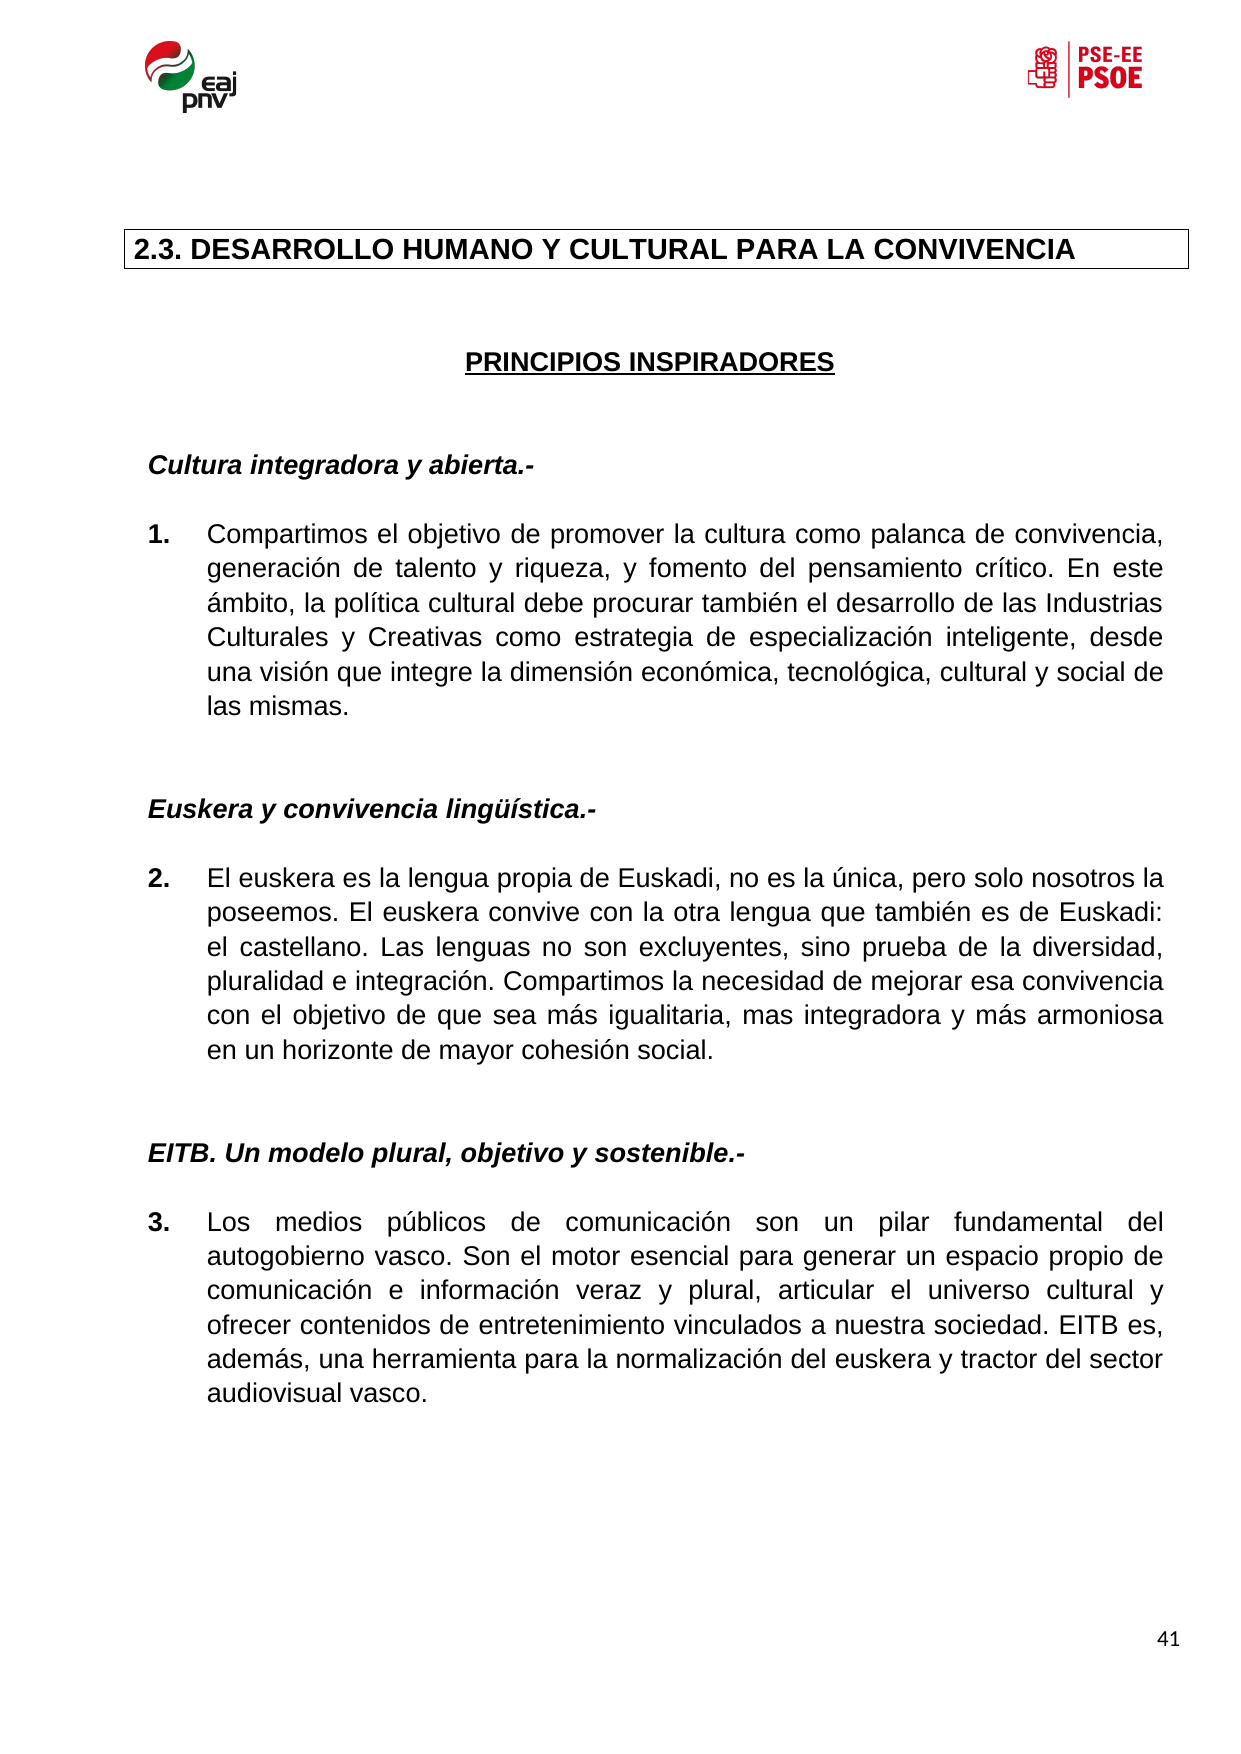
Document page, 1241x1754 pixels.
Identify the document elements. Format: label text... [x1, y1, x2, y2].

text Cultura integradora y abierta.- [148, 449, 1180, 481]
list Compartimos el objetivo de promover la cultura como palanca de convivencia, generación de talento y riqueza, y fomento del pensamiento crítico. En este ámbito, la política cultural debe procurar también el desarrollo de las Industrias Culturales y Creativas como estrategia de especialización inteligente, desde una visión que integre la dimensión económica, tecnológica, cultural y social de las mismas. [148, 518, 1164, 721]
picture [144, 41, 237, 113]
text Euskera y convivencia lingüística.- [148, 793, 1180, 824]
text EITB. Un modelo plural, objetivo y sostenible.- [148, 1137, 1180, 1168]
subtitle PRINCIPIOS INSPIRADORES [465, 346, 1180, 377]
text 2.3. DESARROLLO HUMANO Y CULTURAL PARA LA CONVIVENCIA [125, 230, 1188, 268]
list Los medios públicos de comunicación son un pilar fundamental del autogobierno vasco. Son el motor esencial para generar un espacio propio de comunicación e información veraz y plural, articular el universo cultural y ofrecer contenidos de entretenimiento vinculados a nuestra sociedad. EITB es, además, una herramienta para la normalización del euskera y tractor del sector audiovisual vasco. [148, 1206, 1164, 1409]
list El euskera es la lengua propia de Euskadi, no es la única, pero solo nosotros la poseemos. El euskera convive con la otra lengua que también es de Euskadi: el castellano. Las lenguas no son excluyentes, sino prueba de la diversidad, pluralidad e integración. Compartimos la necesidad de mejorar esa convivencia con el objetivo de que sea más igualitaria, mas integradora y más armoniosa en un horizonte de mayor cohesión social. [148, 862, 1164, 1065]
picture [1027, 41, 1142, 98]
